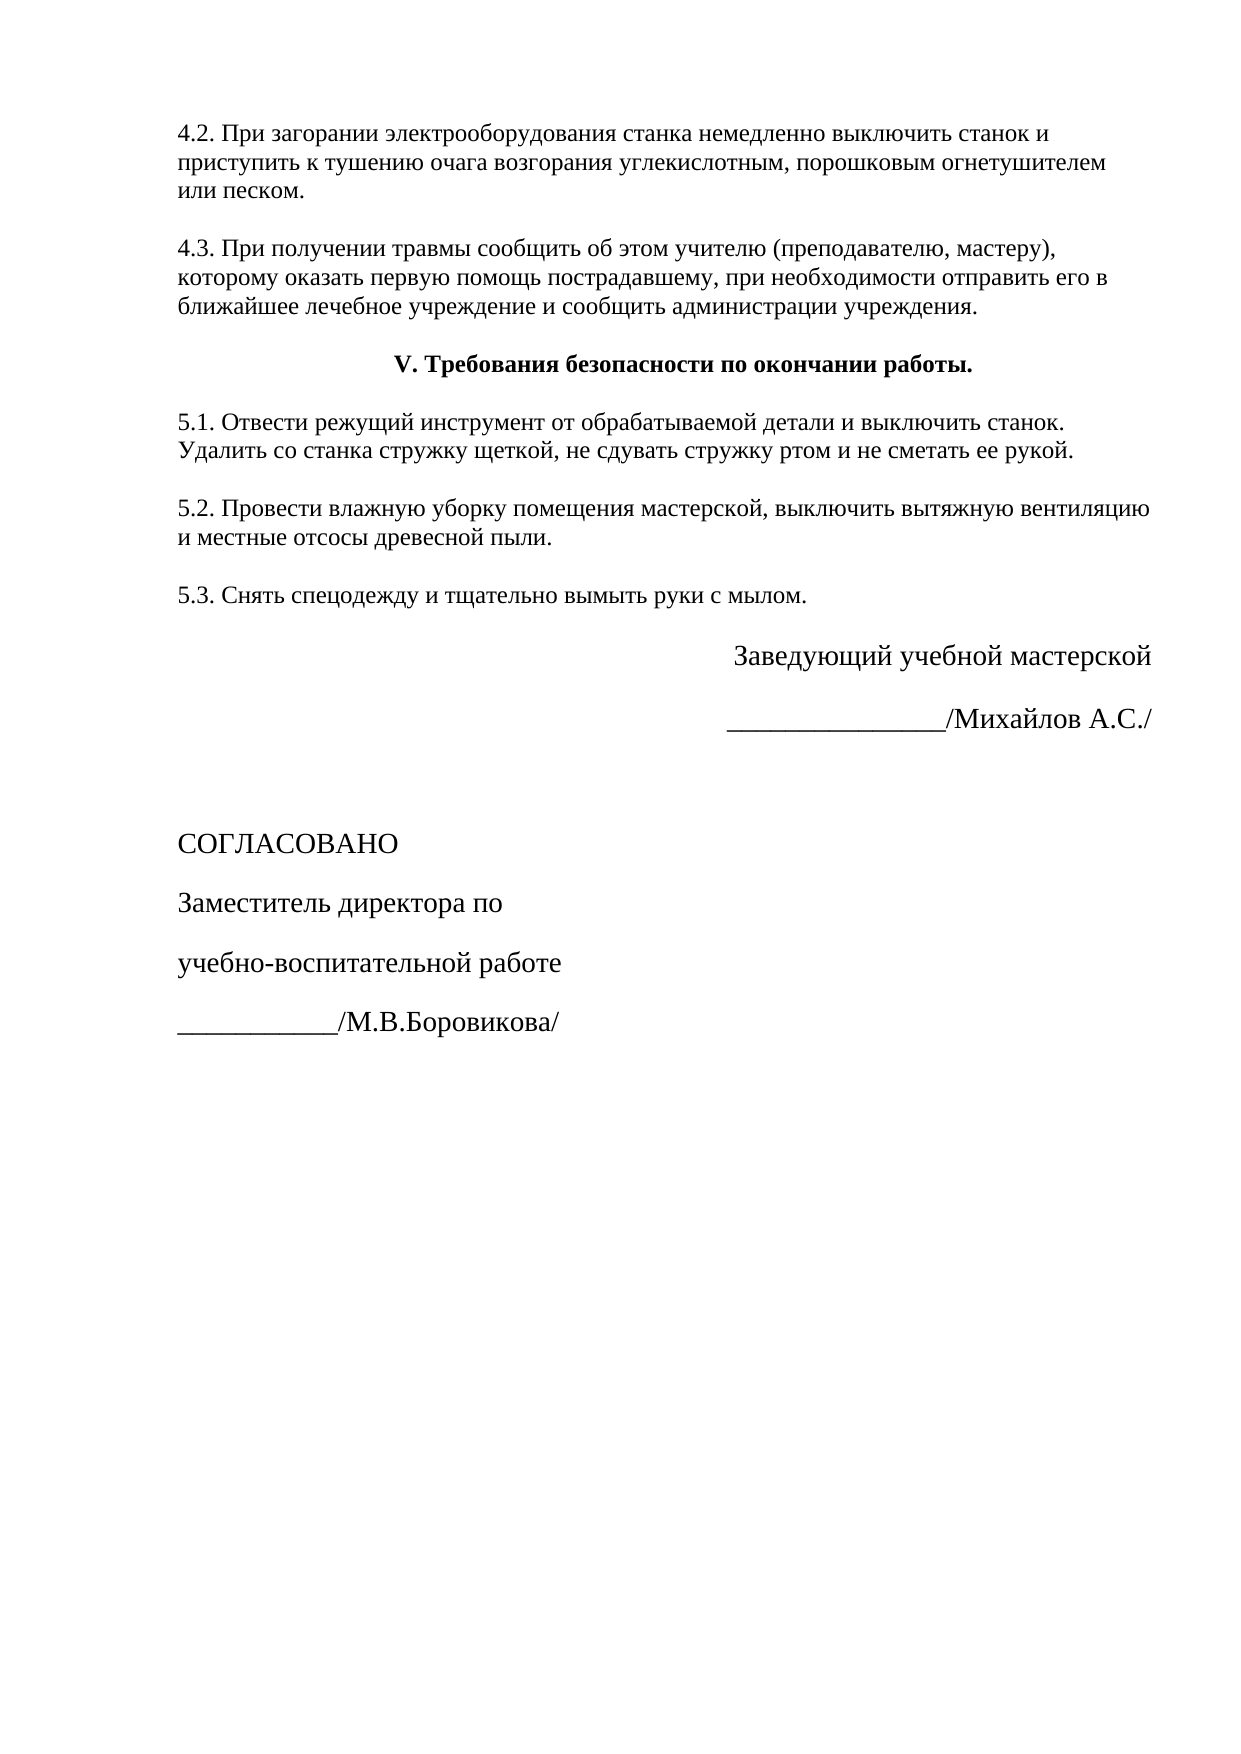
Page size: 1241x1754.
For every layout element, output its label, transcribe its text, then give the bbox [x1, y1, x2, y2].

text Заместитель директора по [177, 886, 1152, 919]
text V. Требования безопасности по окончании работы. [215, 349, 1152, 378]
text 5.2. Провести влажную уборку помещения мастерской, выключить вытяжную вентиляцию и местные отсосы древесной пыли. [177, 493, 1152, 551]
text _______________/Михайлов А.С./ [177, 701, 1152, 734]
text 4.3. При получении травмы сообщить об этом учителю (преподавателю, мастеру), которому оказать первую помощь пострадавшему, при необходимости отправить его в ближайшее лечебное учреждение и сообщить администрации учреждения. [177, 233, 1152, 320]
text 5.3. Снять спецодежду и тщательно вымыть руки с мылом. [177, 580, 1152, 609]
text ___________/М.В.Боровикова/ [177, 1004, 1152, 1038]
text 4.2. При загорании электрооборудования станка немедленно выключить станок и приступить к тушению очага возгорания углекислотным, порошковым огнетушителем или песком. [177, 118, 1152, 204]
text 5.1. Отвести режущий инструмент от обрабатываемой детали и выключить станок. Удалить со станка стружку щеткой, не сдувать стружку ртом и не сметать ее рукой. [177, 407, 1152, 464]
text СОГЛАСОВАНО [177, 826, 1152, 860]
text учебно-воспитательной работе [177, 945, 1152, 978]
text Заведующий учебной мастерской [177, 638, 1152, 672]
